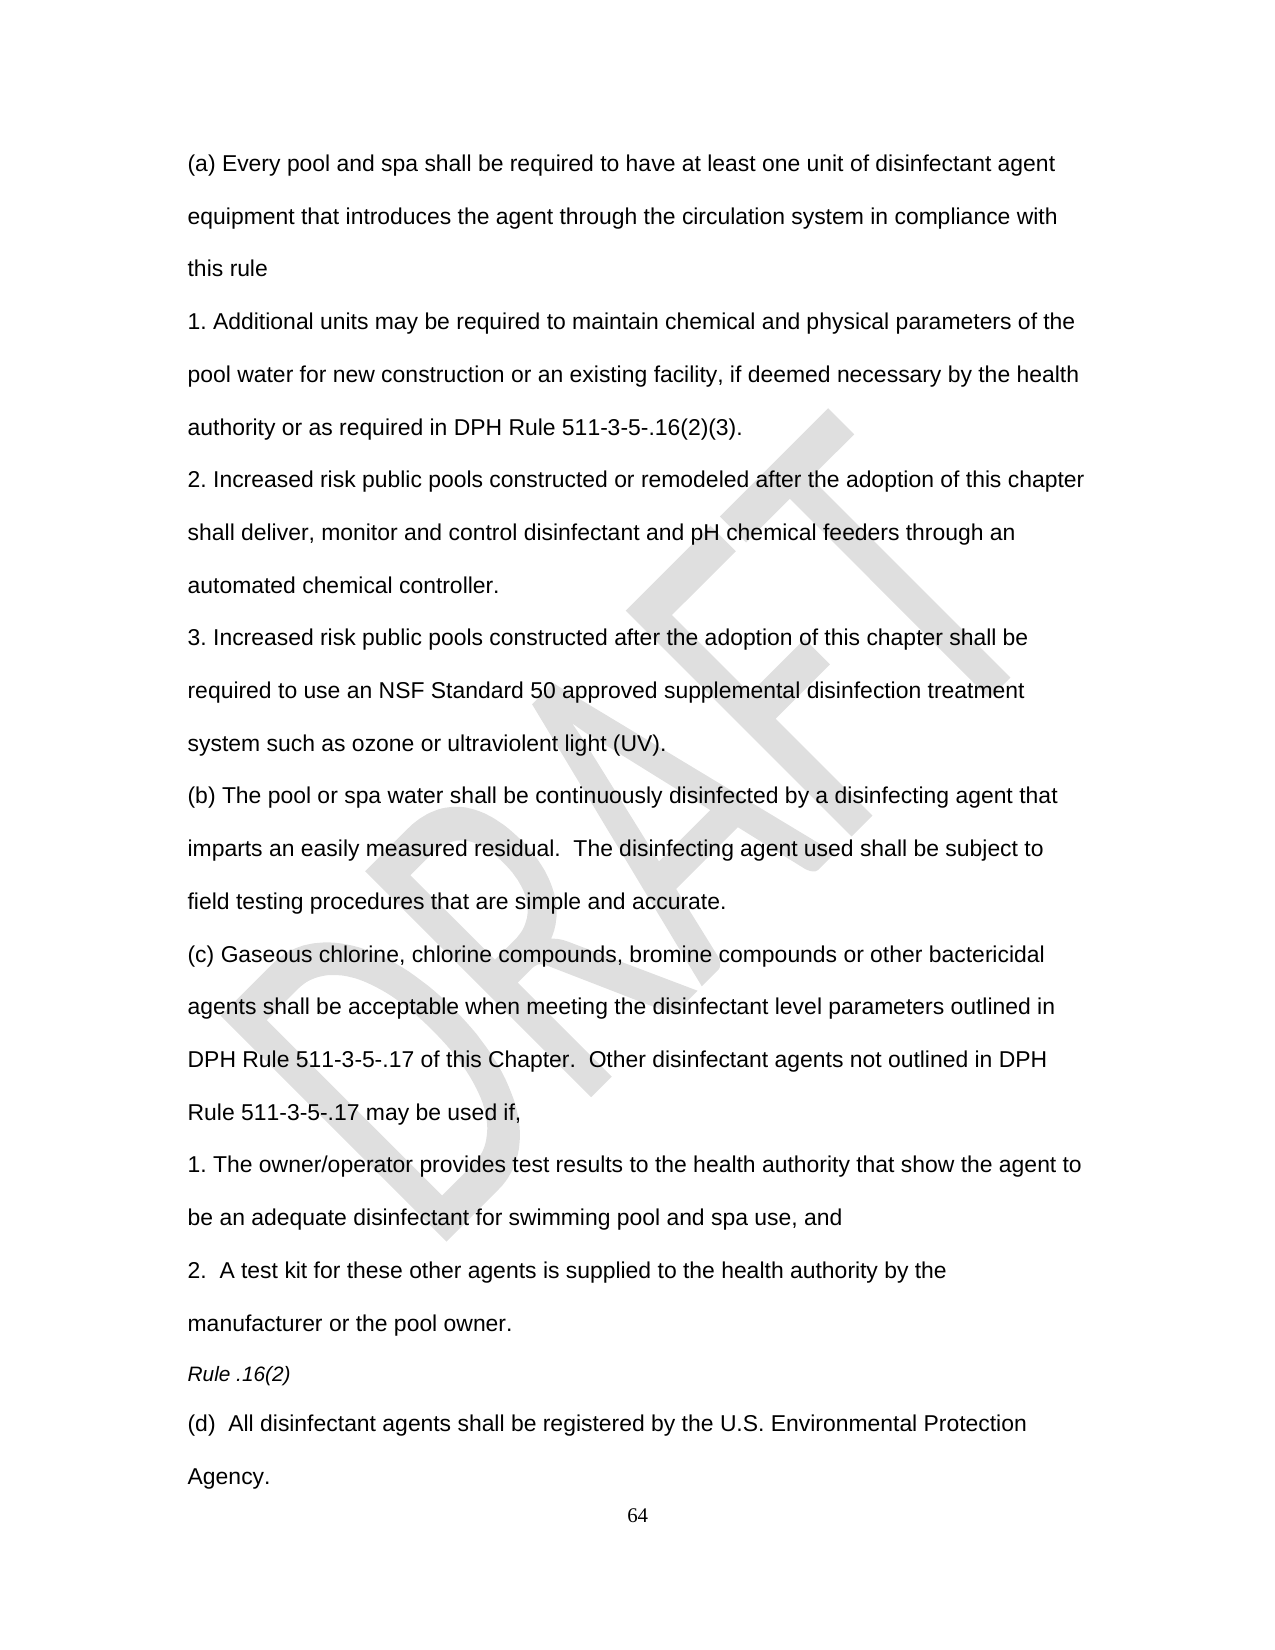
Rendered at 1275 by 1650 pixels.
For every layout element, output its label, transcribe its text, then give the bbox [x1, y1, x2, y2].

text 3. Increased risk public pools constructed after the adoption of this chapter shall be required to use an NSF Standard 50 approved supplemental disinfection treatment system such as ozone or ultraviolent light (UV). [187, 624, 1087, 756]
text (a) Every pool and spa shall be required to have at least one unit of disinfectant agent equipment that introduces the agent through the circulation system in compliance with this rule [187, 150, 1087, 282]
text 2. Increased risk public pools constructed or remodeled after the adoption of this chapter shall deliver, monitor and control disinfectant and pH chemical feeders through an automated chemical controller. [187, 466, 1087, 598]
text 2. A test kit for these other agents is supplied to the health authority by the manufacturer or the pool owner. [187, 1257, 1087, 1336]
text (c) Gaseous chlorine, chlorine compounds, bromine compounds or other bactericidal agents shall be acceptable when meeting the disinfectant level parameters outlined in DPH Rule 511-3-5-.17 of this Chapter. Other disinfectant agents not outlined in DPH Rule 511-3-5-.17 may be used if, [187, 941, 1087, 1125]
text (b) The pool or spa water shall be continuously disinfected by a disinfecting agent that imparts an easily measured residual. The disinfecting agent used shall be subject to field testing procedures that are simple and accurate. [187, 782, 1087, 914]
text (d) All disinfectant agents shall be registered by the U.S. Environmental Protection Agency. [187, 1410, 1087, 1489]
text Rule .16(2) [187, 1362, 1087, 1386]
text 1. The owner/operator provides test results to the health authority that show the agent to be an adequate disinfectant for swimming pool and spa use, and [187, 1151, 1087, 1231]
text 1. Additional units may be required to maintain chemical and physical parameters of the pool water for new construction or an existing facility, if deemed necessary by the health authority or as required in DPH Rule 511-3-5-.16(2)(3). [187, 308, 1087, 440]
